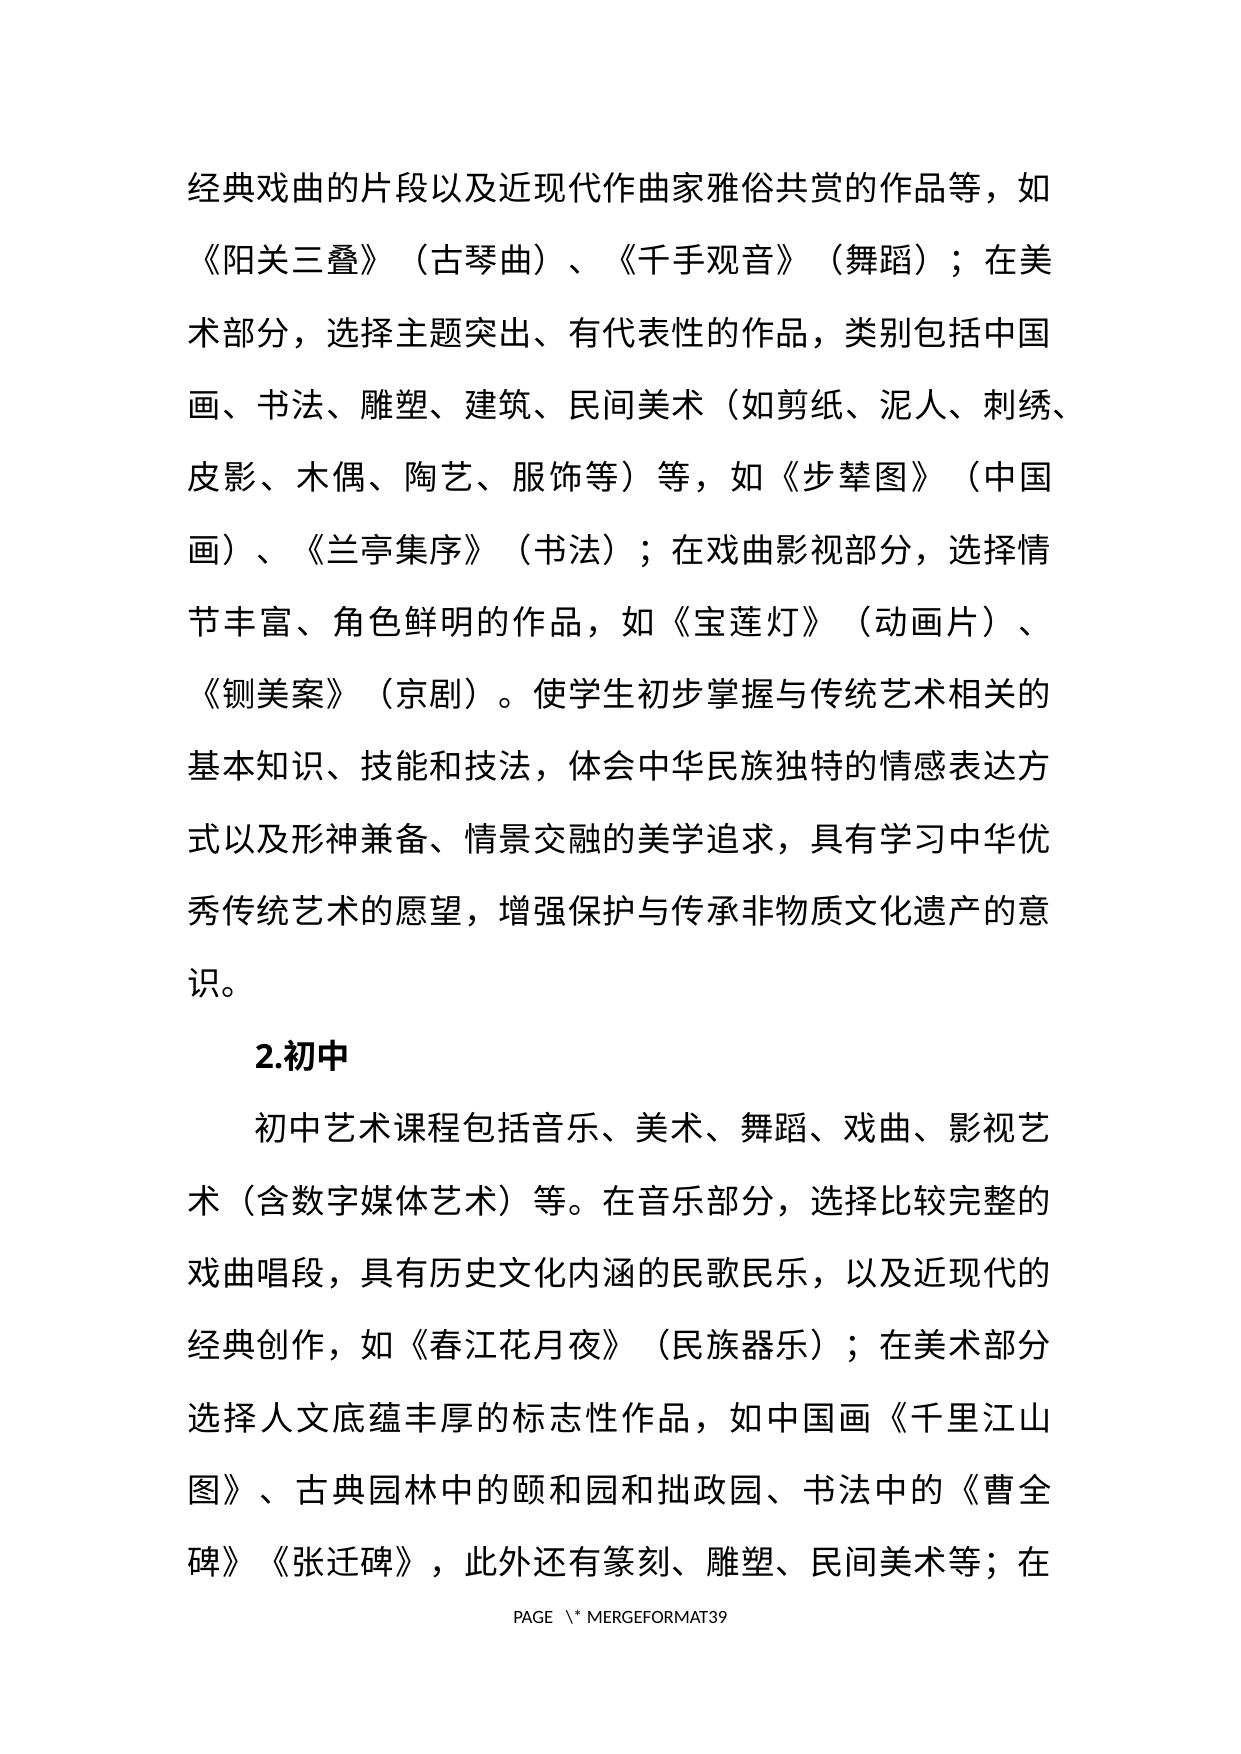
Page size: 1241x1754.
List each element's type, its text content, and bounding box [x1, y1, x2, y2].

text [187, 1102, 1053, 1584]
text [187, 162, 1053, 1005]
text 2.初中 [187, 1029, 1053, 1078]
